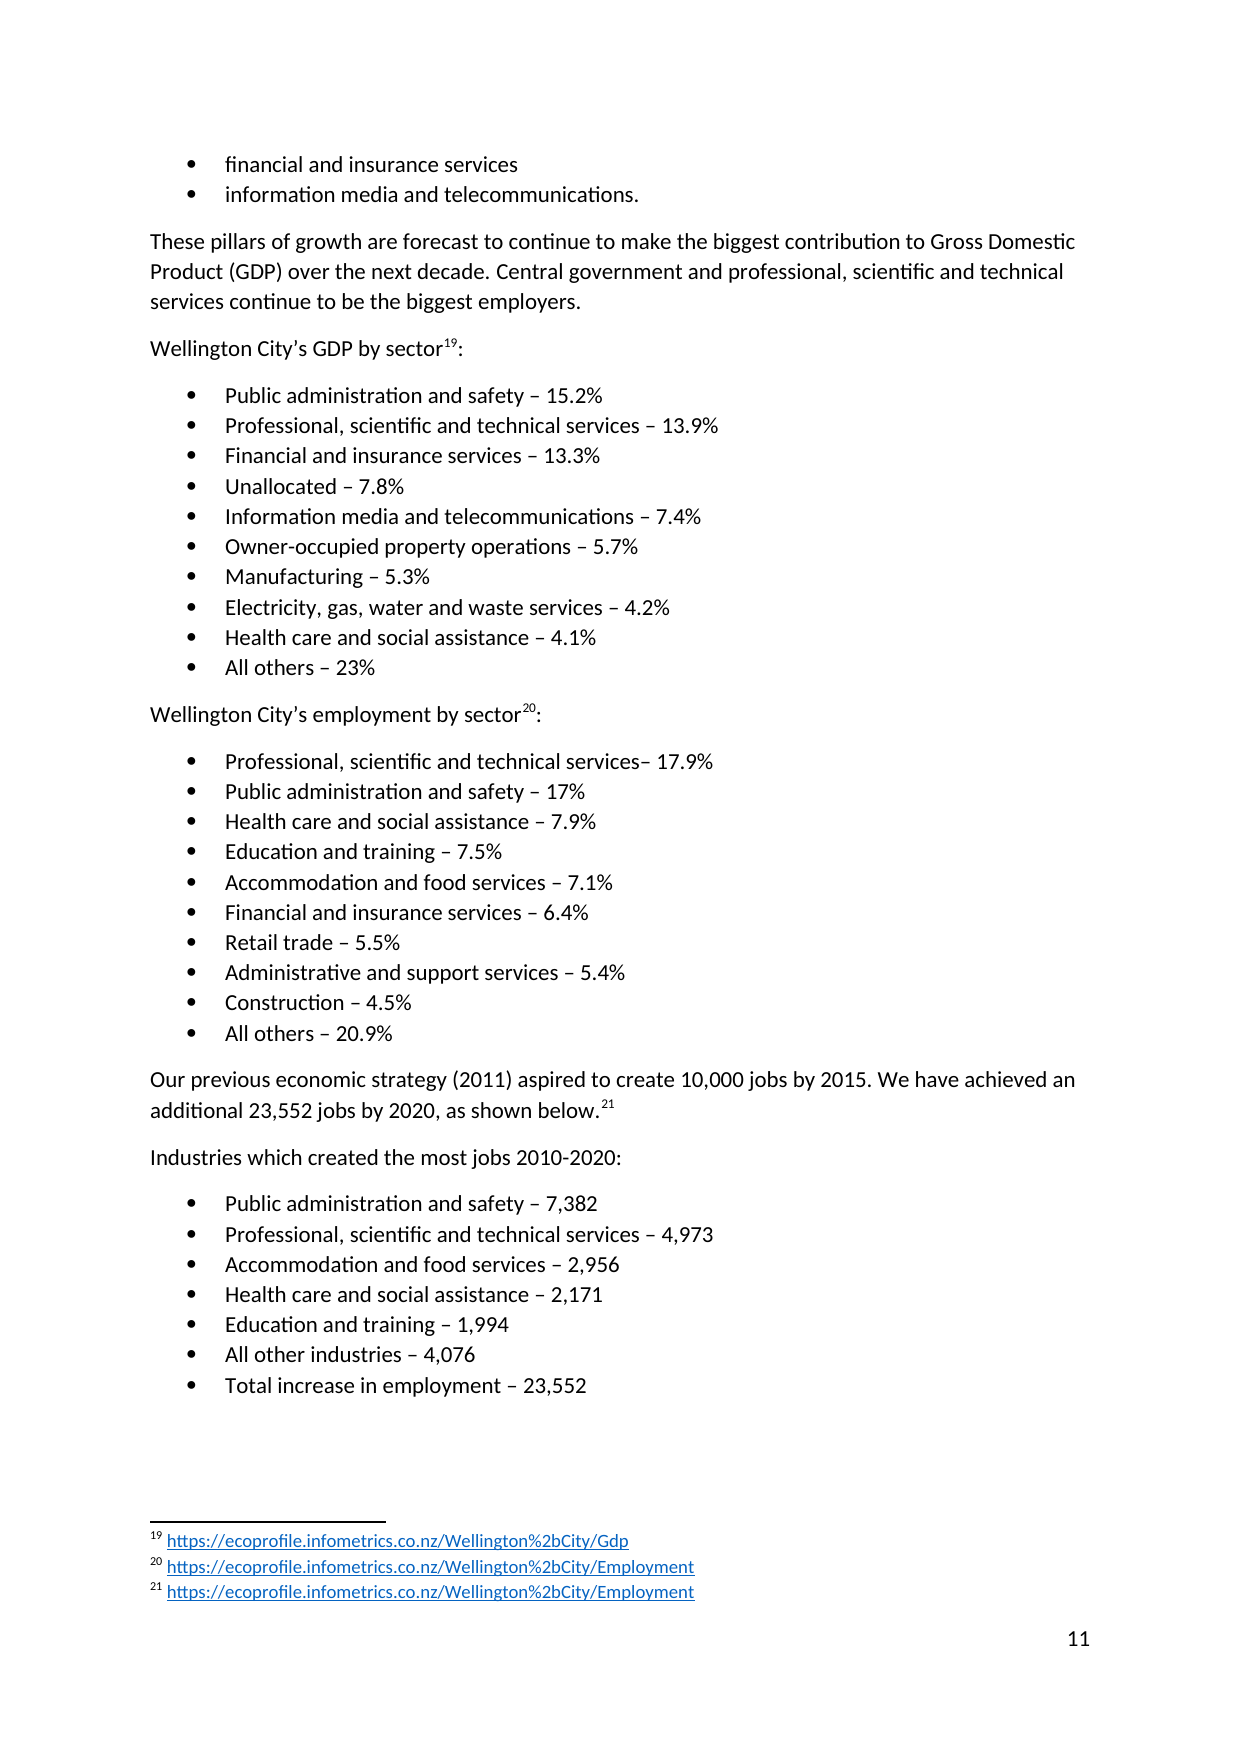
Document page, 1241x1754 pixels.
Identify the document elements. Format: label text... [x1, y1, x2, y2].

list Education and training – 1,994 [187, 1310, 1090, 1338]
list All others – 23% [187, 653, 1090, 681]
list Electricity, gas, water and waste services – 4.2% [187, 593, 1090, 621]
text Wellington City’s employment by sector: [150, 700, 1090, 728]
list Financial and insurance services – 6.4% [187, 898, 1090, 926]
list Financial and insurance services – 13.3% [187, 442, 1090, 470]
text Wellington City’s GDP by sector: [150, 334, 1090, 362]
list information media and telecommunications. [187, 180, 1090, 208]
list Professional, scientific and technical services– 17.9% [187, 747, 1090, 775]
list Health care and social assistance – 7.9% [187, 807, 1090, 835]
list Accommodation and food services – 7.1% [187, 868, 1090, 896]
list Unallocated – 7.8% [187, 472, 1090, 500]
list Professional, scientific and technical services – 13.9% [187, 411, 1090, 439]
text These pillars of growth are forecast to continue to make the biggest contribution to Gross Domestic Product (GDP) over the next decade. Central government and professional, scientific and technical services continue to be the biggest employers. [150, 227, 1090, 316]
list Total increase in employment – 23,552 [187, 1371, 1090, 1399]
text Our previous economic strategy (2011) aspired to create 10,000 jobs by 2015. We have achieved an additional 23,552 jobs by 2020, as shown below. [150, 1066, 1090, 1124]
list Construction – 4.5% [187, 988, 1090, 1017]
list Education and training – 7.5% [187, 837, 1090, 866]
list Manufacturing – 5.3% [187, 562, 1090, 591]
list Public administration and safety – 15.2% [187, 381, 1090, 409]
list Information media and telecommunications – 7.4% [187, 502, 1090, 530]
list Health care and social assistance – 4.1% [187, 623, 1090, 651]
list All other industries – 4,076 [187, 1341, 1090, 1369]
list Owner-occupied property operations – 5.7% [187, 532, 1090, 560]
list Administrative and support services – 5.4% [187, 958, 1090, 986]
text Industries which created the most jobs 2010-2020: [150, 1143, 1090, 1171]
list Accommodation and food services – 2,956 [187, 1250, 1090, 1278]
list All others – 20.9% [187, 1019, 1090, 1047]
list Public administration and safety – 7,382 [187, 1189, 1090, 1218]
list Retail trade – 5.5% [187, 928, 1090, 956]
list financial and insurance services [187, 150, 1090, 178]
list Health care and social assistance – 2,171 [187, 1280, 1090, 1308]
list Professional, scientific and technical services – 4,973 [187, 1220, 1090, 1248]
list Public administration and safety – 17% [187, 777, 1090, 805]
